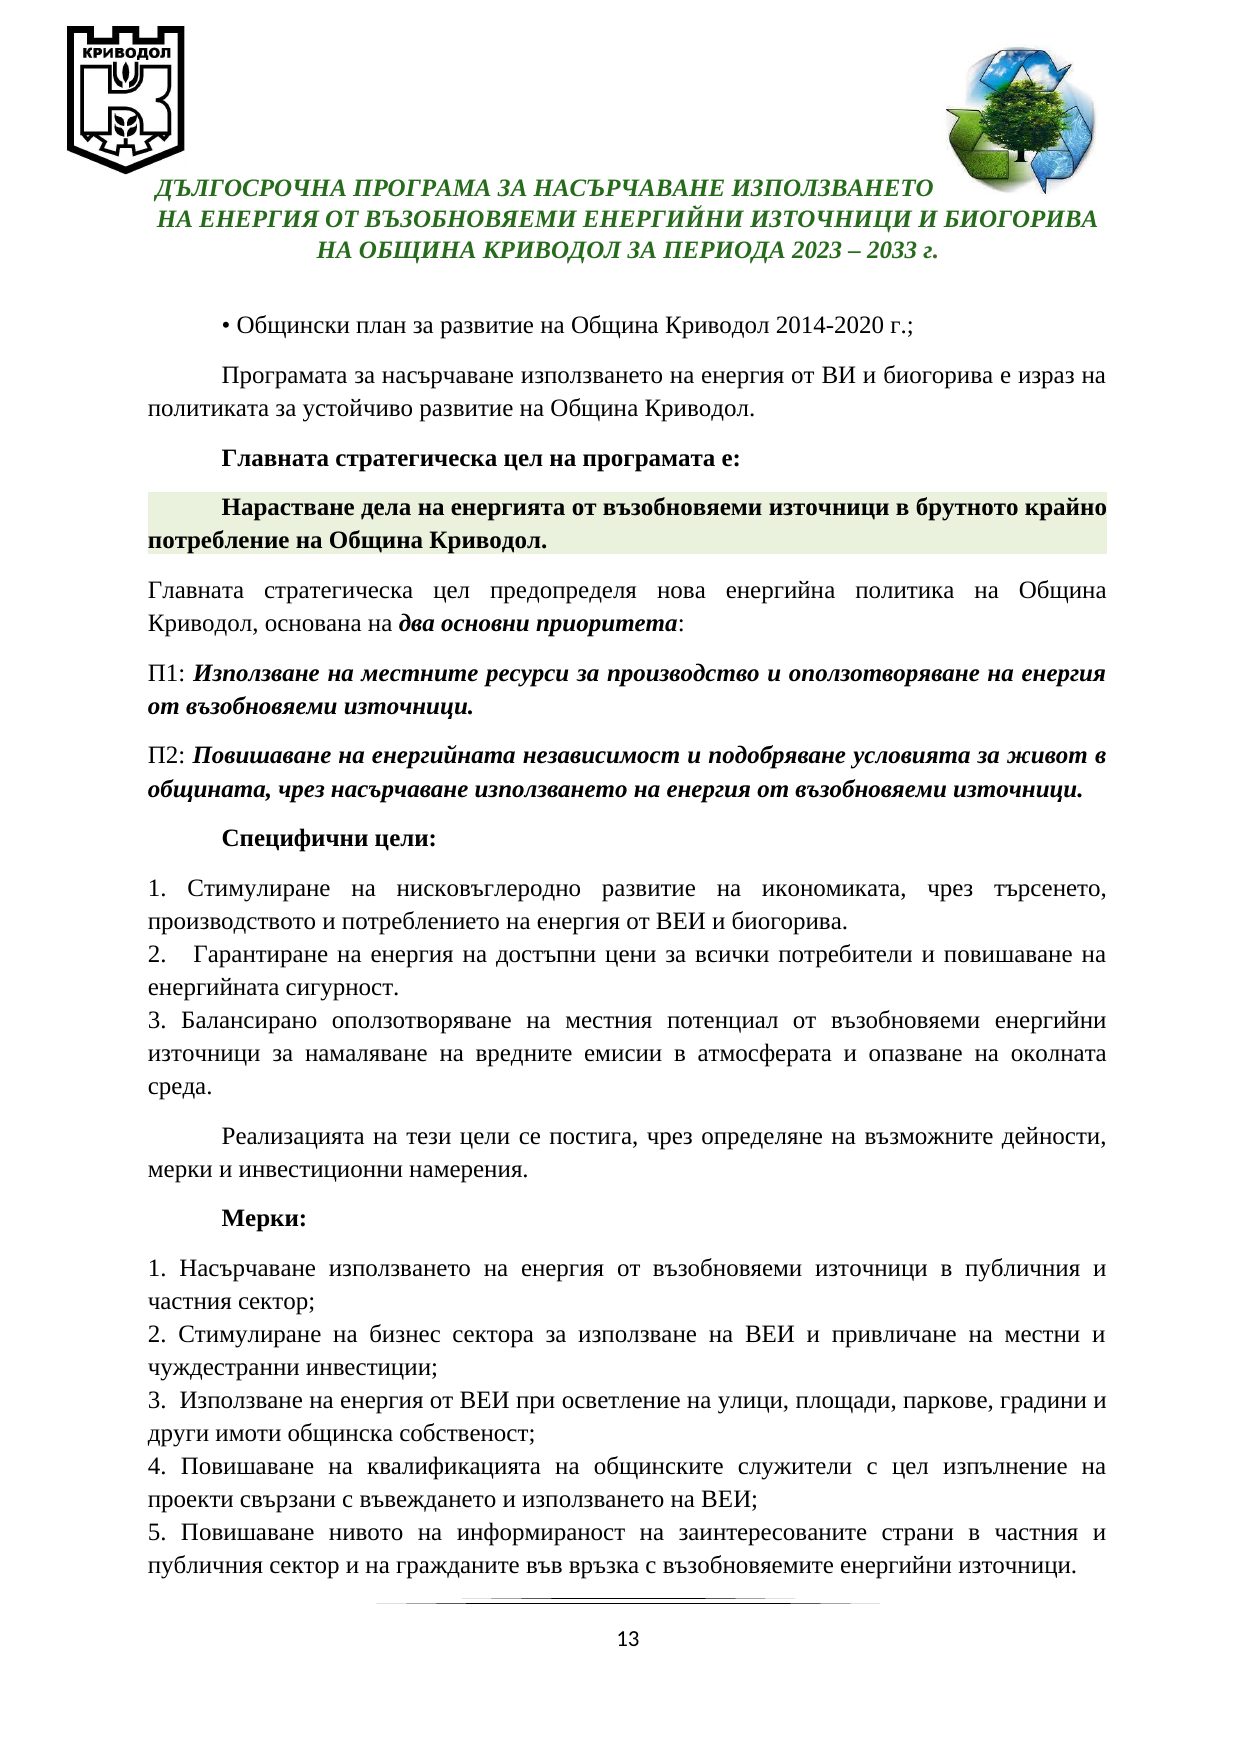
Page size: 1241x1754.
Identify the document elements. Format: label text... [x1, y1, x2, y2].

text 2. Гарантиране на енергия на достъпни цени за всички потребители и повишаване на енергийната сигурност. [148, 939, 1107, 1001]
text 5. Повишаване нивото на информираност на заинтересованите страни в частния и публичния сектор и на гражданите във връзка с възобновяемите енергийни източници. [148, 1517, 1107, 1579]
text Главната стратегическа цел на програмата е: [148, 443, 1107, 472]
text 3. Използване на енергия от ВЕИ при осветление на улици, площади, паркове, градини и други имоти общинска собственост; [148, 1385, 1107, 1447]
text Програмата за насърчаване използването на енергия от ВИ и биогорива е израз на политиката за устойчиво развитие на Община Криводол. [148, 360, 1107, 422]
text 4. Повишаване на квалификацията на общинските служители с цел изпълнение на проекти свързани с въвеждането и използването на ВЕИ; [148, 1451, 1107, 1513]
picture [940, 44, 1100, 196]
text Мерки: [148, 1203, 1107, 1232]
text Главната стратегическа цел предопределя нова енергийна политика на Община Криводол, основана на два основни приоритета: [148, 575, 1107, 637]
text 1. Стимулиране на нисковъглеродно развитие на икономиката, чрез търсенето, производството и потреблението на енергия от ВЕИ и биогорива. [148, 873, 1107, 935]
text 3. Балансирано оползотворяване на местния потенциал от възобновяеми енергийни източници за намаляване на вредните емисии в атмосферата и опазване на околната среда. [148, 1005, 1107, 1100]
text П2: Повишаване на енергийната независимост и подобряване условията за живот в общината, чрез насърчаване използването на енергия от възобновяеми източници. [148, 741, 1107, 802]
text 2. Стимулиране на бизнес сектора за използване на ВЕИ и привличане на местни и чуждестранни инвестиции; [148, 1319, 1107, 1381]
text • Общински план за развитие на Община Криводол 2014-2020 г.; [148, 310, 1107, 339]
text Нарастване дела на енергията от възобновяеми източници в брутното крайно потребление на Община Криводол. [148, 492, 1107, 554]
text 1. Насърчаване използването на енергия от възобновяеми източници в публичния и частния сектор; [148, 1253, 1107, 1315]
text П1: Използване на местните ресурси за производство и оползотворяване на енергия от възобновяеми източници. [148, 658, 1107, 720]
picture [64, 25, 188, 175]
text Специфични цели: [148, 823, 1107, 852]
text Реализацията на тези цели се постига, чрез определяне на възможните дейности, мерки и инвестиционни намерения. [148, 1121, 1107, 1183]
